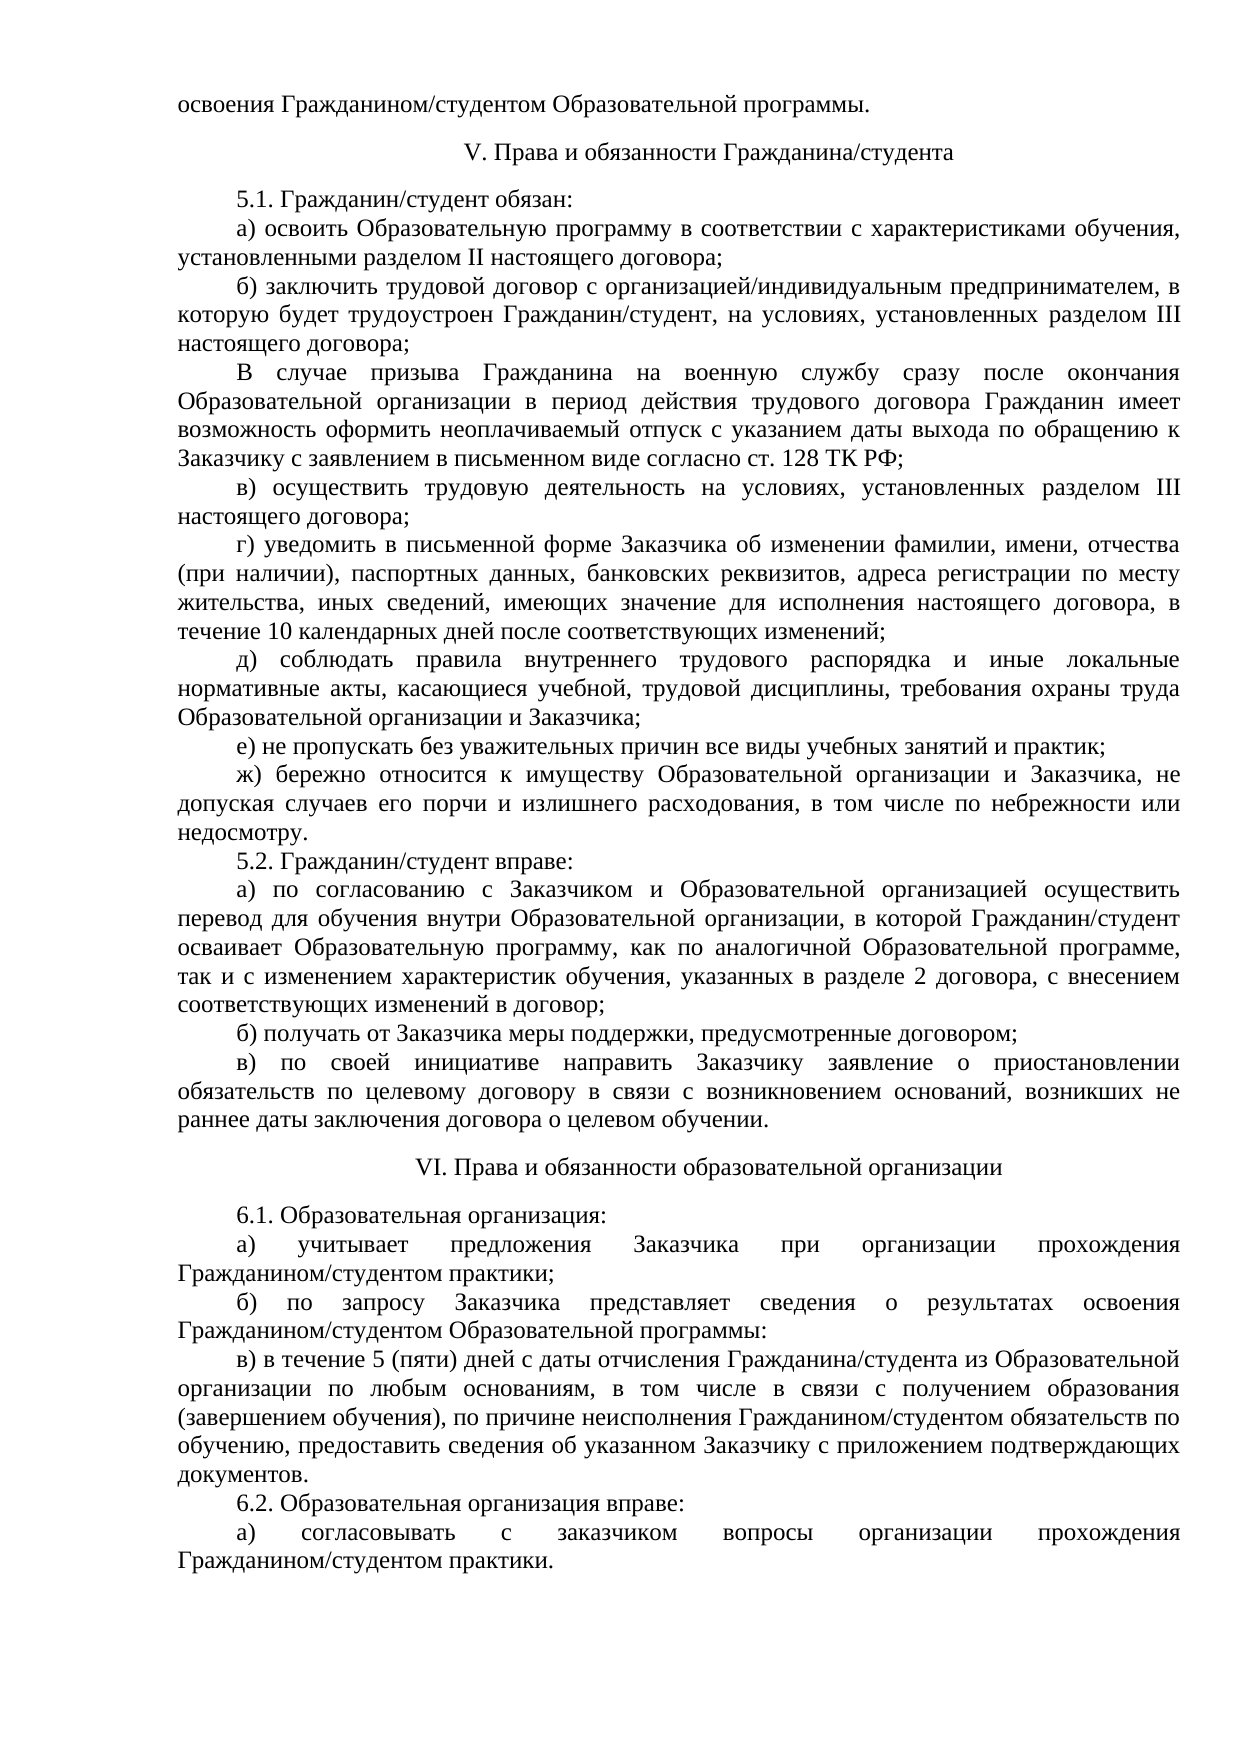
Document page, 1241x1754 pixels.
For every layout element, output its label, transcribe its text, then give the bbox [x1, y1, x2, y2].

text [177, 89, 1181, 117]
text 5.2. Гражданин/студент вправе: [177, 846, 1181, 874]
text б) по запросу Заказчика представляет сведения о результатах освоения Гражданином/студентом Образовательной программы: [177, 1287, 1181, 1344]
text в) в течение 5 (пяти) дней с даты отчисления Гражданина/студента из Образовательной организации по любым основаниям, в том числе в связи с получением образования (завершением обучения), по причине неисполнения Гражданином/студентом обязательств по обучению, предоставить сведения об указанном Заказчику с приложением подтверждающих документов. [177, 1344, 1181, 1488]
text а) освоить Образовательную программу в соответствии с характеристиками обучения, установленными разделом II настоящего договора; [177, 213, 1181, 271]
text б) получать от Заказчика меры поддержки, предусмотренные договором; [177, 1018, 1181, 1047]
text а) по согласованию с Заказчиком и Образовательной организацией осуществить перевод для обучения внутри Образовательной организации, в которой Гражданин/студент осваивает Образовательную программу, как по аналогичной Образовательной программе, так и с изменением характеристик обучения, указанных в разделе 2 договора, с внесением соответствующих изменений в договор; [177, 874, 1181, 1018]
text б) заключить трудовой договор с организацией/индивидуальным предпринимателем, в которую будет трудоустроен Гражданин/студент, на условиях, установленных разделом III настоящего договора; [177, 271, 1181, 357]
text а) учитывает предложения Заказчика при организации прохождения Гражданином/студентом практики; [177, 1229, 1181, 1287]
text а) согласовывать с заказчиком вопросы организации прохождения Гражданином/студентом практики. [177, 1517, 1181, 1574]
text V. Права и обязанности Гражданина/студента [177, 137, 1181, 165]
text ж) бережно относится к имуществу Образовательной организации и Заказчика, не допуская случаев его порчи и излишнего расходования, в том числе по небрежности или недосмотру. [177, 759, 1181, 846]
text 6.2. Образовательная организация вправе: [177, 1488, 1181, 1517]
text В случае призыва Гражданина на военную службу сразу после окончания Образовательной организации в период действия трудового договора Гражданин имеет возможность оформить неоплачиваемый отпуск с указанием даты выхода по обращению к Заказчику с заявлением в письменном виде согласно ст. 128 ТК РФ; [177, 357, 1181, 472]
text в) осуществить трудовую деятельность на условиях, установленных разделом III настоящего договора; [177, 472, 1181, 529]
text д) соблюдать правила внутреннего трудового распорядка и иные локальные нормативные акты, касающиеся учебной, трудовой дисциплины, требования охраны труда Образовательной организации и Заказчика; [177, 644, 1181, 731]
text 6.1. Образовательная организация: [177, 1200, 1181, 1229]
text е) не пропускать без уважительных причин все виды учебных занятий и практик; [177, 731, 1181, 759]
text 5.1. Гражданин/студент обязан: [177, 184, 1181, 213]
text VI. Права и обязанности образовательной организации [177, 1152, 1181, 1181]
text г) уведомить в письменной форме Заказчика об изменении фамилии, имени, отчества (при наличии), паспортных данных, банковских реквизитов, адреса регистрации по месту жительства, иных сведений, имеющих значение для исполнения настоящего договора, в течение 10 календарных дней после соответствующих изменений; [177, 529, 1181, 644]
text в) по своей инициативе направить Заказчику заявление о приостановлении обязательств по целевому договору в связи с возникновением оснований, возникших не раннее даты заключения договора о целевом обучении. [177, 1047, 1181, 1133]
